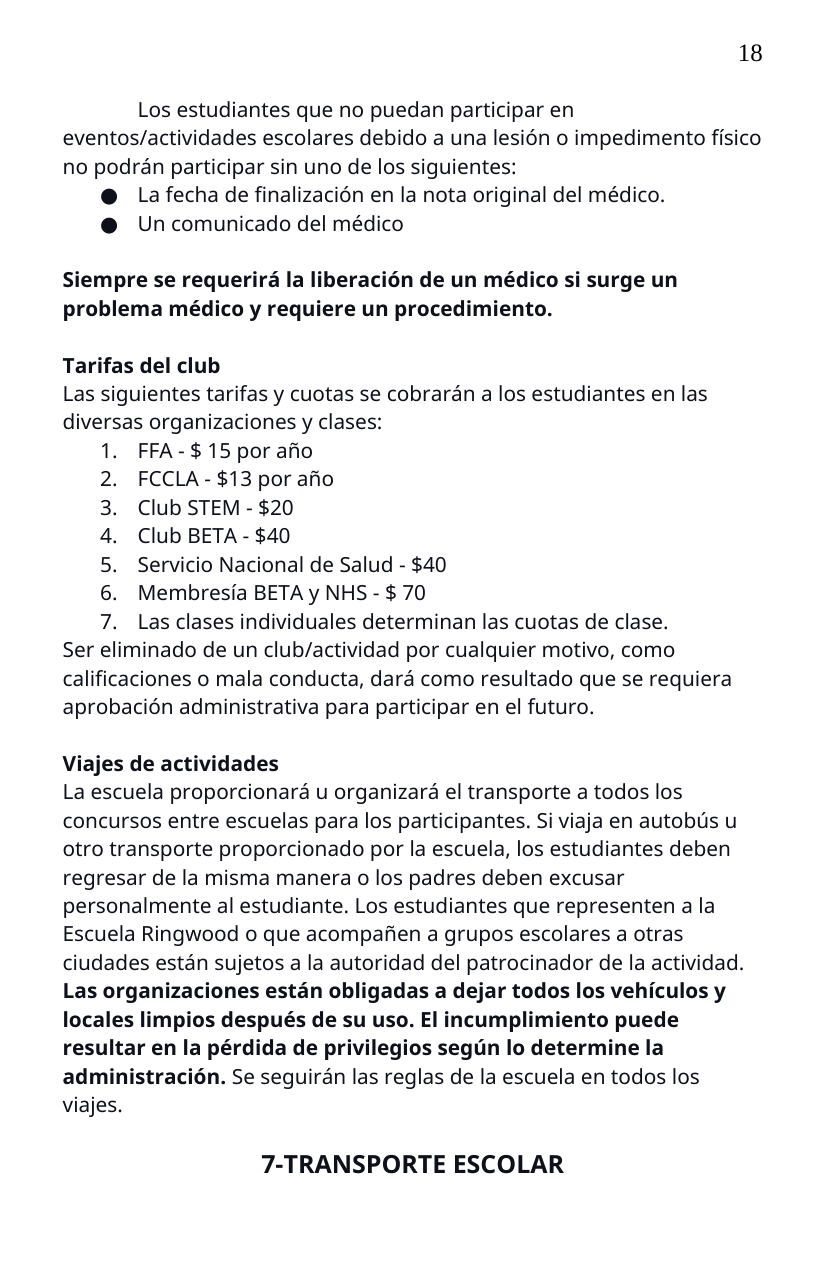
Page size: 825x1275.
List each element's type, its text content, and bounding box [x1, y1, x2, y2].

text 7-TRANSPORTE ESCOLAR [62, 1147, 762, 1181]
text Siempre se requerirá la liberación de un médico si surge un problema médico y requiere un procedimiento. [62, 266, 762, 322]
list Un comunicado del médico [100, 209, 762, 237]
text Tarifas del club [62, 351, 762, 379]
list Servicio Nacional de Salud - $40 [100, 550, 762, 578]
list La fecha de finalización en la nota original del médico. [100, 180, 762, 209]
text Las siguientes tarifas y cuotas se cobrarán a los estudiantes en las diversas organizaciones y clases: [62, 379, 762, 436]
list Club STEM - $20 [100, 493, 762, 521]
text Los estudiantes que no puedan participar en eventos/actividades escolares debido a una lesión o impedimento físico no podrán participar sin uno de los siguientes: [62, 95, 762, 180]
text Viajes de actividades [62, 749, 762, 777]
text Ser eliminado de un club/actividad por cualquier motivo, como calificaciones o mala conducta, dará como resultado que se requiera aprobación administrativa para participar en el futuro. [62, 635, 762, 721]
text La escuela proporcionará u organizará el transporte a todos los concursos entre escuelas para los participantes. Si viaja en autobús u otro transporte proporcionado por la escuela, los estudiantes deben regresar de la misma manera o los padres deben excusar personalmente al estudiante. Los estudiantes que representen a la Escuela Ringwood o que acompañen a grupos escolares a otras ciudades están sujetos a la autoridad del patrocinador de la actividad. Las organizaciones están obligadas a dejar todos los vehículos y locales limpios después de su uso. El incumplimiento puede resultar en la pérdida de privilegios según lo determine la administración. Se seguirán las reglas de la escuela en todos los viajes. [62, 777, 762, 1119]
list Membresía BETA y NHS - $ 70 [100, 578, 762, 607]
list FCCLA - $13 por año [100, 464, 762, 493]
list Las clases individuales determinan las cuotas de clase. [100, 607, 762, 635]
list Club BETA - $40 [100, 521, 762, 550]
list FFA - $ 15 por año [100, 436, 762, 464]
